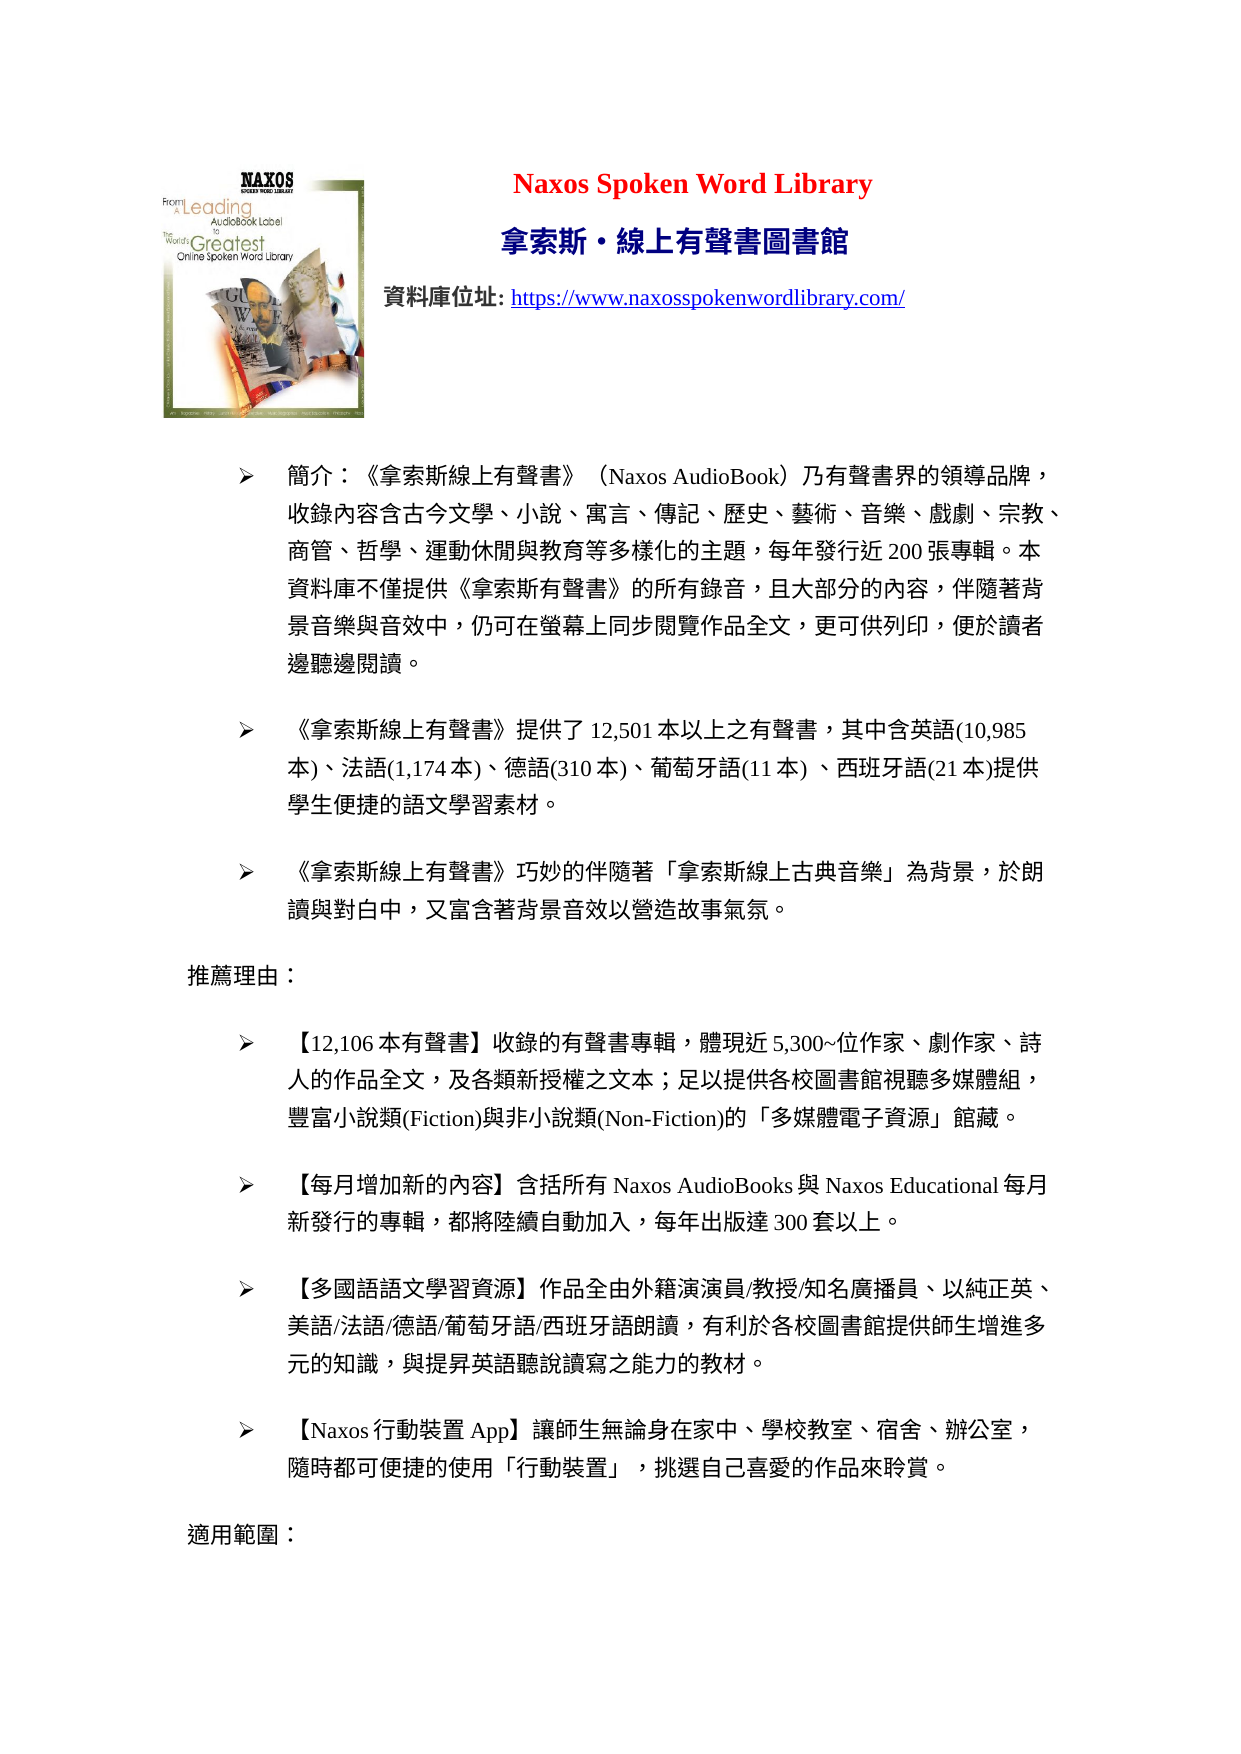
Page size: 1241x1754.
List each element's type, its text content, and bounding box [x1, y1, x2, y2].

text 適用範圍： [187, 1514, 1053, 1552]
text 拿索斯‧線上有聲書圖書館 [365, 202, 1053, 277]
list 簡介：《拿索斯線上有聲書》（Naxos AudioBook）乃有聲書界的領導品牌，收錄內容含古今文學、小說、寓言、傳記、歷史、藝術、音樂、戲劇、宗教、商管、哲學、運動休閒與教育等多樣化的主題，每年發行近200張專輯。本資料庫不僅提供《拿索斯有聲書》的所有錄音，且大部分的內容，伴隨著背景音樂與音效中，仍可在螢幕上同步閱覽作品全文，更可供列印，便於讀者邊聽邊閱讀。 [237, 456, 1053, 681]
list 《拿索斯線上有聲書》巧妙的伴隨著「拿索斯線上古典音樂」為背景，於朗讀與對白中，又富含著背景音效以營造故事氣氛。 [237, 852, 1053, 927]
text Naxos Spoken Word Library [365, 164, 1003, 202]
list 【12,106本有聲書】收錄的有聲書專輯，體現近5,300~位作家、劇作家、詩人的作品全文，及各類新授權之文本；足以提供各校圖書館視聽多媒體組，豐富小說類(Fiction)與非小說類(Non-Fiction)的「多媒體電子資源」館藏。 [237, 1023, 1053, 1135]
list 【每月增加新的內容】含括所有Naxos AudioBooks與Naxos Educational每月新發行的專輯，都將陸續自動加入，每年出版達300套以上。 [237, 1164, 1053, 1239]
list 【多國語語文學習資源】作品全由外籍演演員/教授/知名廣播員、以純正英、美語/法語/德語/葡萄牙語/西班牙語朗讀，有利於各校圖書館提供師生增進多元的知識，與提昇英語聽說讀寫之能力的教材。 [237, 1269, 1053, 1381]
text 推薦理由： [187, 956, 1053, 994]
picture [161, 164, 365, 418]
list 【Naxos行動裝置App】讓師生無論身在家中、學校教室、宿舍、辦公室，隨時都可便捷的使用「行動裝置」，挑選自己喜愛的作品來聆賞。 [237, 1410, 1053, 1485]
text 資料庫位址: https://www.naxosspokenwordlibrary.com/ [365, 277, 1053, 314]
list 《拿索斯線上有聲書》提供了12,501本以上之有聲書，其中含英語(10,985本)、法語(1,174本)、德語(310本)、葡萄牙語(11本) 、西班牙語(21本)提供學生便捷的語文學習素材。 [237, 710, 1053, 823]
